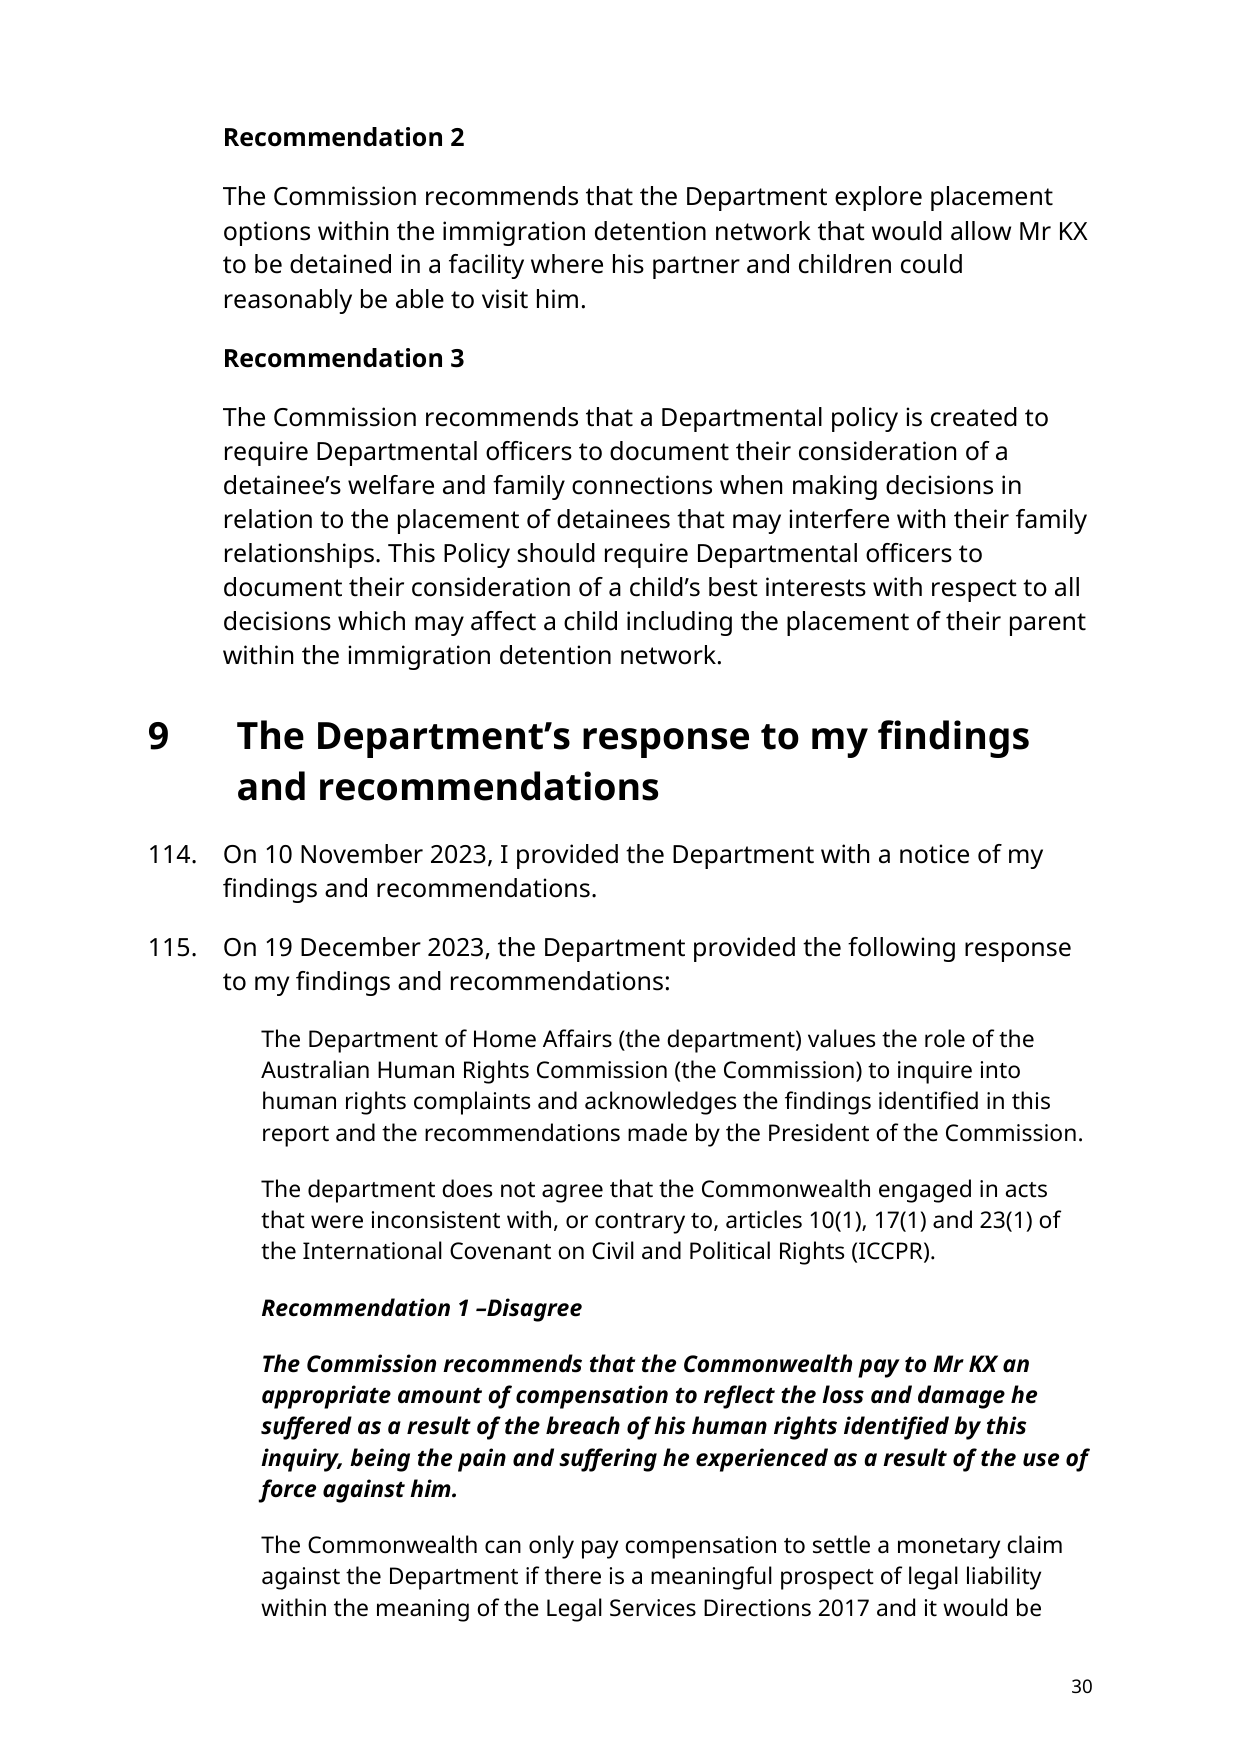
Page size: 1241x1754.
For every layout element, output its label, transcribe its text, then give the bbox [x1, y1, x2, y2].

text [261, 1529, 1092, 1623]
text Recommendation 3 [223, 340, 1092, 374]
list On 10 November 2023, I provided the Department with a notice of my findings and recommendations. [148, 836, 1092, 904]
text The Commission recommends that the Commonwealth pay to Mr KX an appropriate amount of compensation to reflect the loss and damage he suffered as a result of the breach of his human rights identified by this inquiry, being the pain and suffering he experienced as a result of the use of force against him. [261, 1348, 1092, 1504]
text Recommendation 2 [223, 120, 1092, 154]
list On 19 December 2023, the Department provided the following response to my findings and recommendations: [148, 929, 1092, 998]
subtitle The Department’s response to my findings and recommendations [148, 709, 1092, 811]
text The Commission recommends that a Departmental policy is created to require Departmental officers to document their consideration of a detainee’s welfare and family connections when making decisions in relation to the placement of detainees that may interfere with their family relationships. This Policy should require Departmental officers to document their consideration of a child’s best interests with respect to all decisions which may affect a child including the placement of their parent within the immigration detention network. [223, 399, 1092, 672]
text The department does not agree that the Commonwealth engaged in acts that were inconsistent with, or contrary to, articles 10(1), 17(1) and 23(1) of the International Covenant on Civil and Political Rights (ICCPR). [261, 1173, 1092, 1266]
text The Department of Home Affairs (the department) values the role of the Australian Human Rights Commission (the Commission) to inquire into human rights complaints and acknowledges the findings identified in this report and the recommendations made by the President of the Commission. [261, 1023, 1092, 1148]
text Recommendation 1 –Disagree [261, 1291, 1092, 1323]
text The Commission recommends that the Department explore placement options within the immigration detention network that would allow Mr KX to be detained in a facility where his partner and children could reasonably be able to visit him. [223, 179, 1092, 315]
